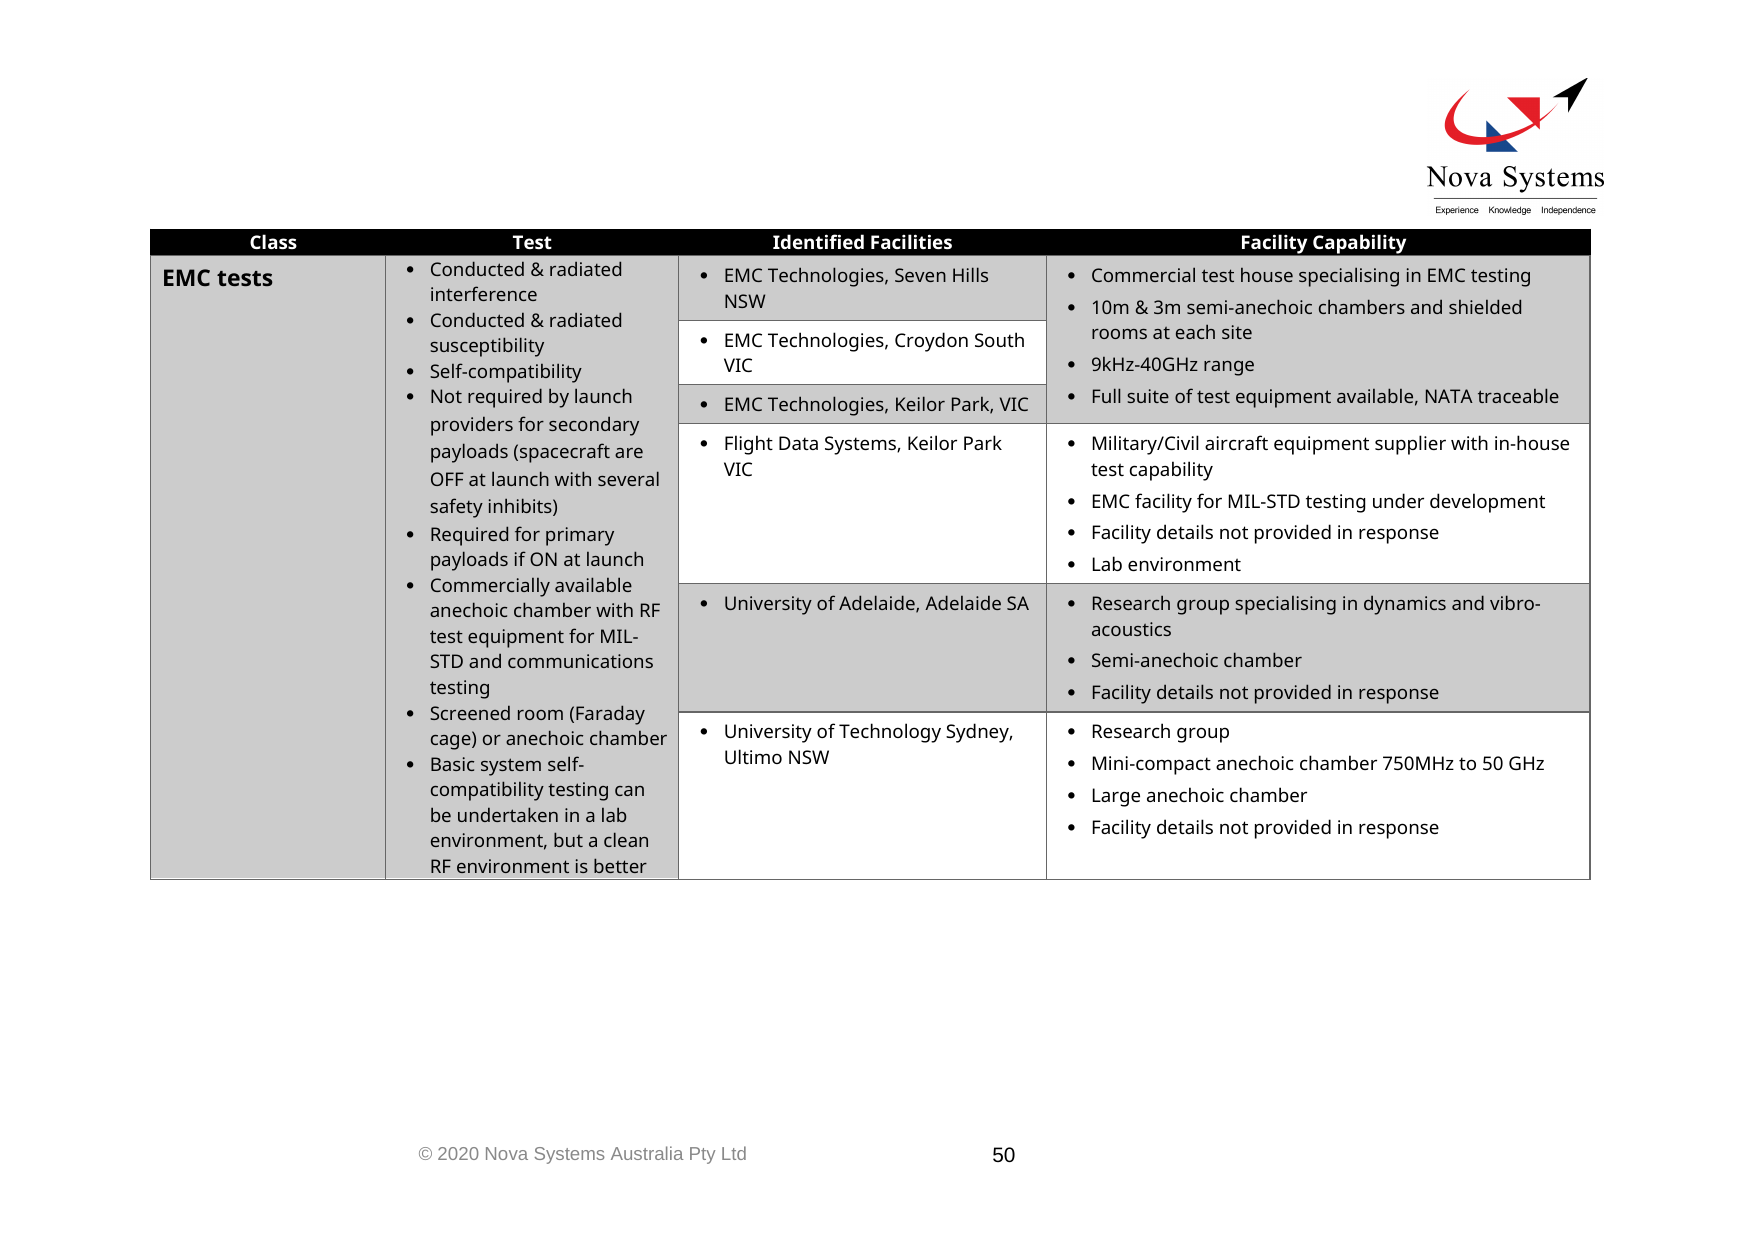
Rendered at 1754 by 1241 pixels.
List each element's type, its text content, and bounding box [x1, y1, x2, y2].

table_cell Flight Data Systems, Keilor Park VIC [679, 424, 1046, 583]
table_cell EMC Technologies, Croydon South VIC [679, 321, 1046, 384]
table_cell Research group specialising in dynamics and vibro-acoustics Semi-anechoic chamber Facility details not provided in response [1047, 584, 1589, 711]
table_cell EMC Technologies, Seven Hills NSW [679, 256, 1046, 320]
table_cell Conducted & radiated interference Conducted & radiated susceptibility Self-compatibility Not required by launch providers for secondary payloads (spacecraft are OFF at launch with several safety inhibits) Required for primary payloads if ON at launch Commercially available anechoic chamber with RF test equipment for MIL-STD and communications testing Screened room (Faraday cage) or anechoic chamber Basic system self-compatibility testing can be undertaken in a lab environment, but a clean RF environment is better [386, 256, 678, 878]
table_cell EMC Technologies, Keilor Park, VIC [679, 385, 1046, 423]
table_cell University of Technology Sydney, Ultimo NSW [679, 713, 1046, 878]
table_header Test [386, 230, 678, 255]
table_cell EMC tests [151, 256, 385, 878]
table_cell Research group Mini-compact anechoic chamber 750MHz to 50 GHz Large anechoic chamber Facility details not provided in response [1047, 713, 1589, 878]
table_cell Commercial test house specialising in EMC testing 10m & 3m semi-anechoic chambers and shielded rooms at each site 9kHz-40GHz range Full suite of test equipment available, NATA traceable [1047, 256, 1589, 423]
table_header Identified Facilities [679, 230, 1046, 255]
table_header Facility Capability [1047, 230, 1589, 255]
table_cell Military/Civil aircraft equipment supplier with in-house test capability EMC facility for MIL-STD testing under development Facility details not provided in response Lab environment [1047, 424, 1589, 583]
table_cell University of Adelaide, Adelaide SA [679, 584, 1046, 711]
picture [1426, 78, 1604, 216]
table_header Class [151, 230, 385, 255]
